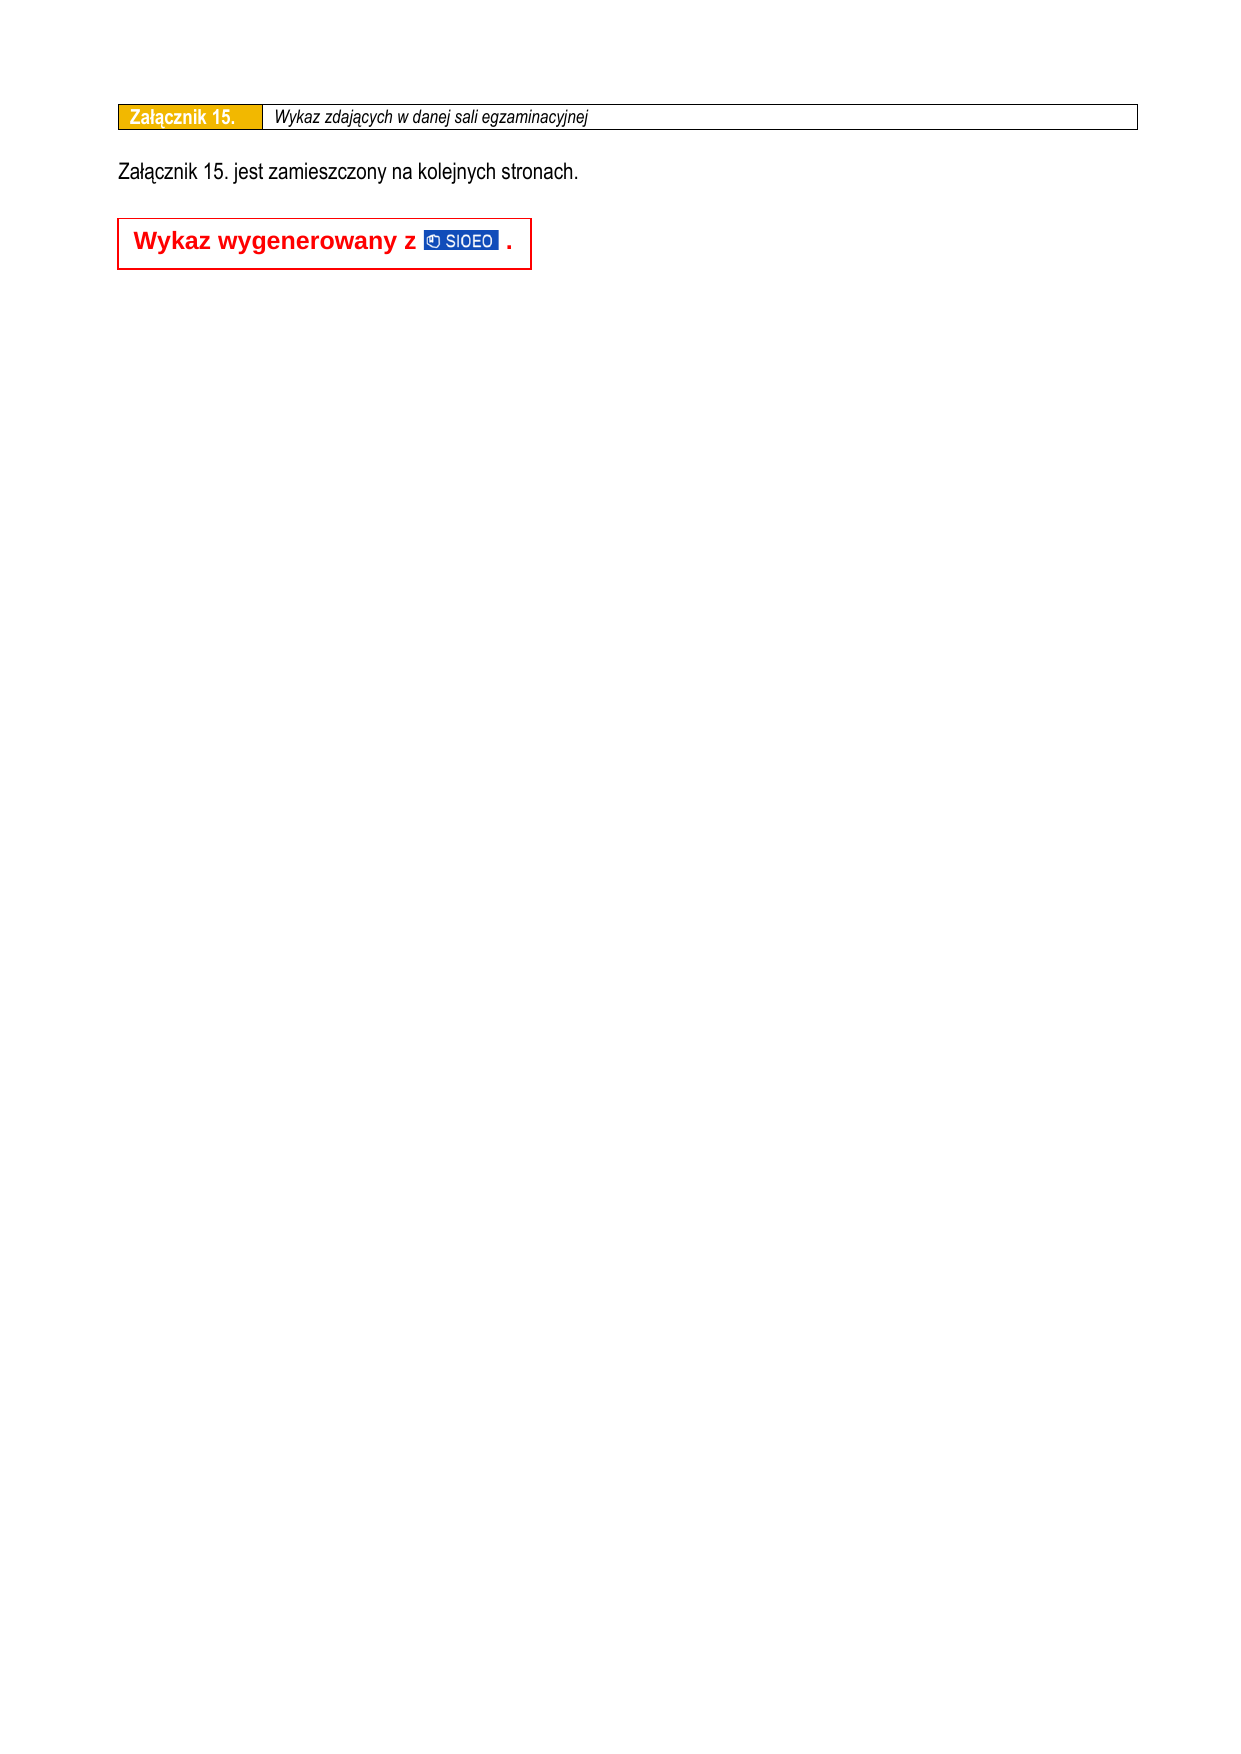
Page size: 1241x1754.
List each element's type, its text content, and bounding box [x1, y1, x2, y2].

picture [423, 230, 499, 250]
text Załącznik 15. jest zamieszczony na kolejnych stronach. [118, 158, 1122, 185]
